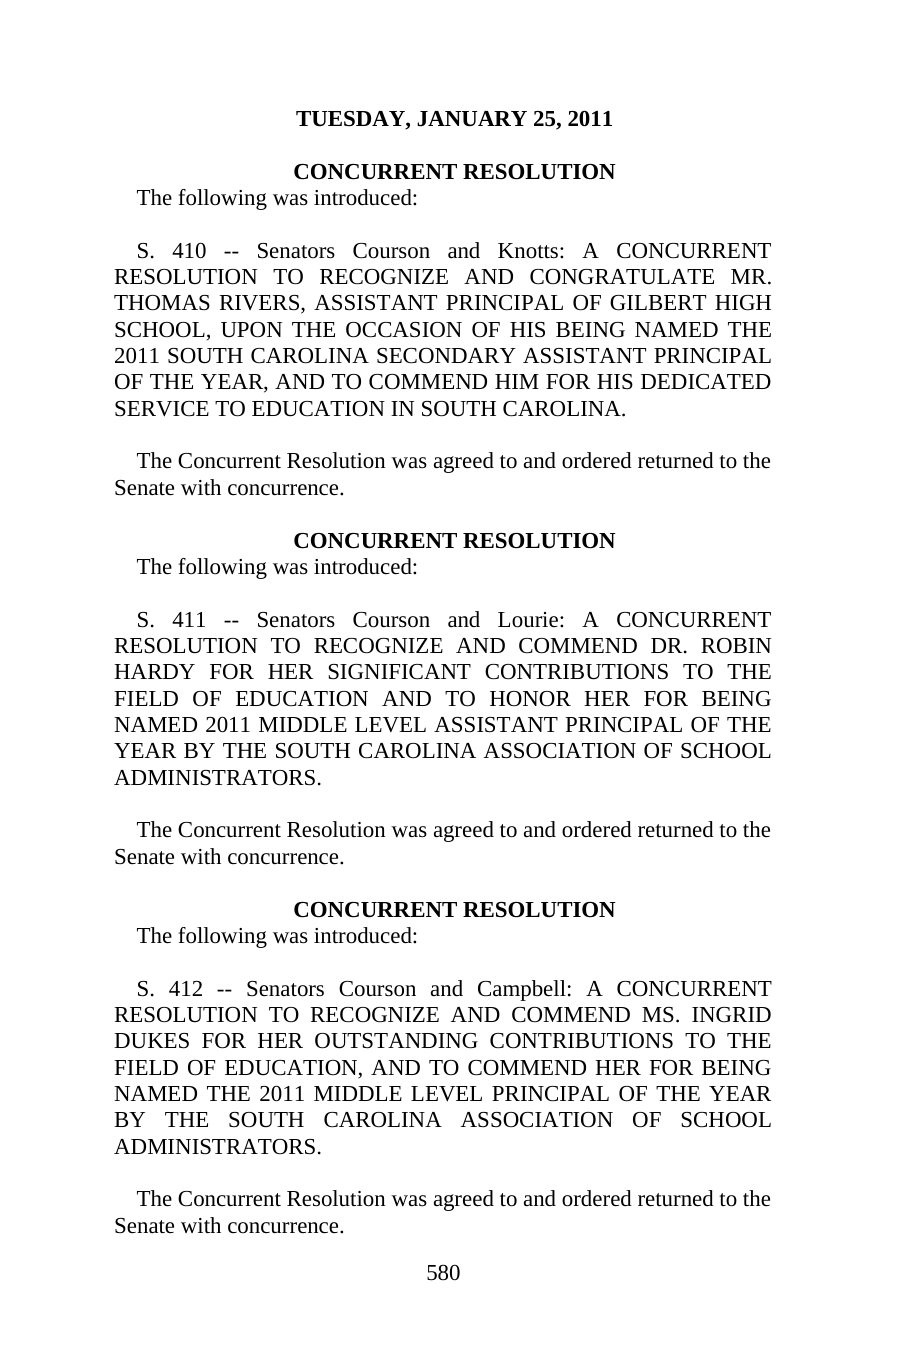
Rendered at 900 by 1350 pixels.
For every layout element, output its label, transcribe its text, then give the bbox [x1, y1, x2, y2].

text The Concurrent Resolution was agreed to and ordered returned to the Senate with concurrence. [114, 817, 772, 869]
text The Concurrent Resolution was agreed to and ordered returned to the Senate with concurrence. [114, 448, 772, 500]
text CONCURRENT RESOLUTION [114, 896, 772, 922]
text The following was introduced: [114, 184, 772, 210]
text The Concurrent Resolution was agreed to and ordered returned to the Senate with concurrence. [114, 1186, 772, 1238]
text S. 410 -- Senators Courson and Knotts: A CONCURRENT RESOLUTION TO RECOGNIZE AND CONGRATULATE MR. THOMAS RIVERS, ASSISTANT PRINCIPAL OF GILBERT HIGH SCHOOL, UPON THE OCCASION OF HIS BEING NAMED THE 2011 SOUTH CAROLINA SECONDARY ASSISTANT PRINCIPAL OF THE YEAR, AND TO COMMEND HIM FOR HIS DEDICATED SERVICE TO EDUCATION IN SOUTH CAROLINA. [114, 237, 772, 421]
text CONCURRENT RESOLUTION [114, 158, 772, 184]
text The following was introduced: [114, 553, 772, 579]
text S. 411 -- Senators Courson and Lourie: A CONCURRENT RESOLUTION TO RECOGNIZE AND COMMEND DR. ROBIN HARDY FOR HER SIGNIFICANT CONTRIBUTIONS TO THE FIELD OF EDUCATION AND TO HONOR HER FOR BEING NAMED 2011 MIDDLE LEVEL ASSISTANT PRINCIPAL OF THE YEAR BY THE SOUTH CAROLINA ASSOCIATION OF SCHOOL ADMINISTRATORS. [114, 606, 772, 790]
text CONCURRENT RESOLUTION [114, 527, 772, 553]
text The following was introduced: [114, 922, 772, 948]
text S. 412 -- Senators Courson and Campbell: A CONCURRENT RESOLUTION TO RECOGNIZE AND COMMEND MS. INGRID DUKES FOR HER OUTSTANDING CONTRIBUTIONS TO THE FIELD OF EDUCATION, AND TO COMMEND HER FOR BEING NAMED THE 2011 MIDDLE LEVEL PRINCIPAL OF THE YEAR BY THE SOUTH CAROLINA ASSOCIATION OF SCHOOL ADMINISTRATORS. [114, 975, 772, 1159]
